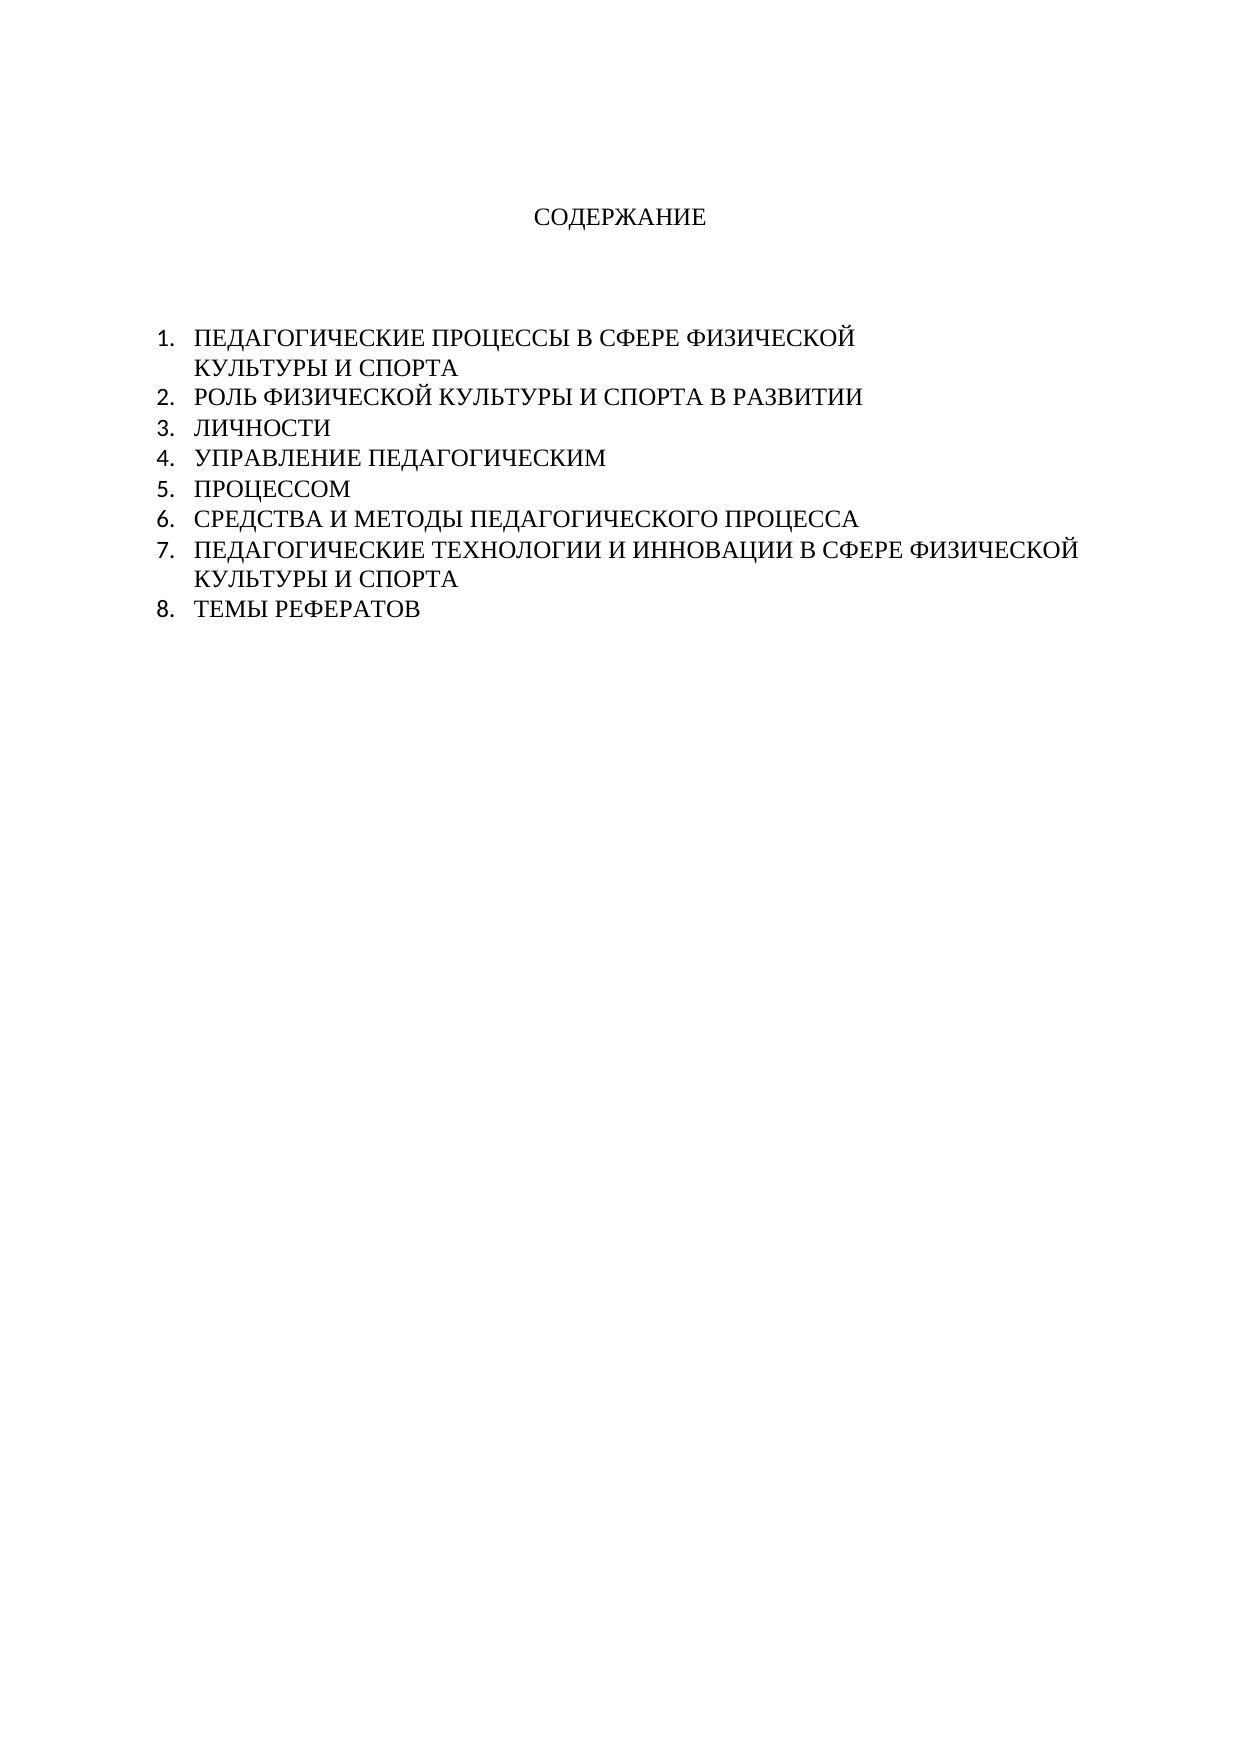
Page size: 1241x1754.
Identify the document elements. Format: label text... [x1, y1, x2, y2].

list ЛИЧНОСТИ [156, 412, 1121, 442]
list КУЛЬТУРЫ И СПОРТА [194, 353, 1121, 381]
list РОЛЬ ФИЗИЧЕСКОЙ КУЛЬТУРЫ И СПОРТА В РАЗВИТИИ [156, 381, 1121, 412]
list ТЕМЫ РЕФЕРАТОВ [156, 593, 1121, 624]
list СРЕДСТВА И МЕТОДЫ ПЕДАГОГИЧЕСКОГО ПРОЦЕССА [156, 503, 1121, 534]
text СОДЕРЖАНИЕ [119, 202, 1121, 231]
list УПРАВЛЕНИЕ ПЕДАГОГИЧЕСКИМ [156, 442, 1121, 473]
list ПЕДАГОГИЧЕСКИЕ ПРОЦЕССЫ В СФЕРЕ ФИЗИЧЕСКОЙ [156, 322, 1121, 353]
list ПЕДАГОГИЧЕСКИЕ ТЕХНОЛОГИИ И ИННОВАЦИИ В СФЕРЕ ФИЗИЧЕСКОЙ КУЛЬТУРЫ И СПОРТА [156, 534, 1121, 593]
list ПРОЦЕССОМ [156, 473, 1121, 503]
